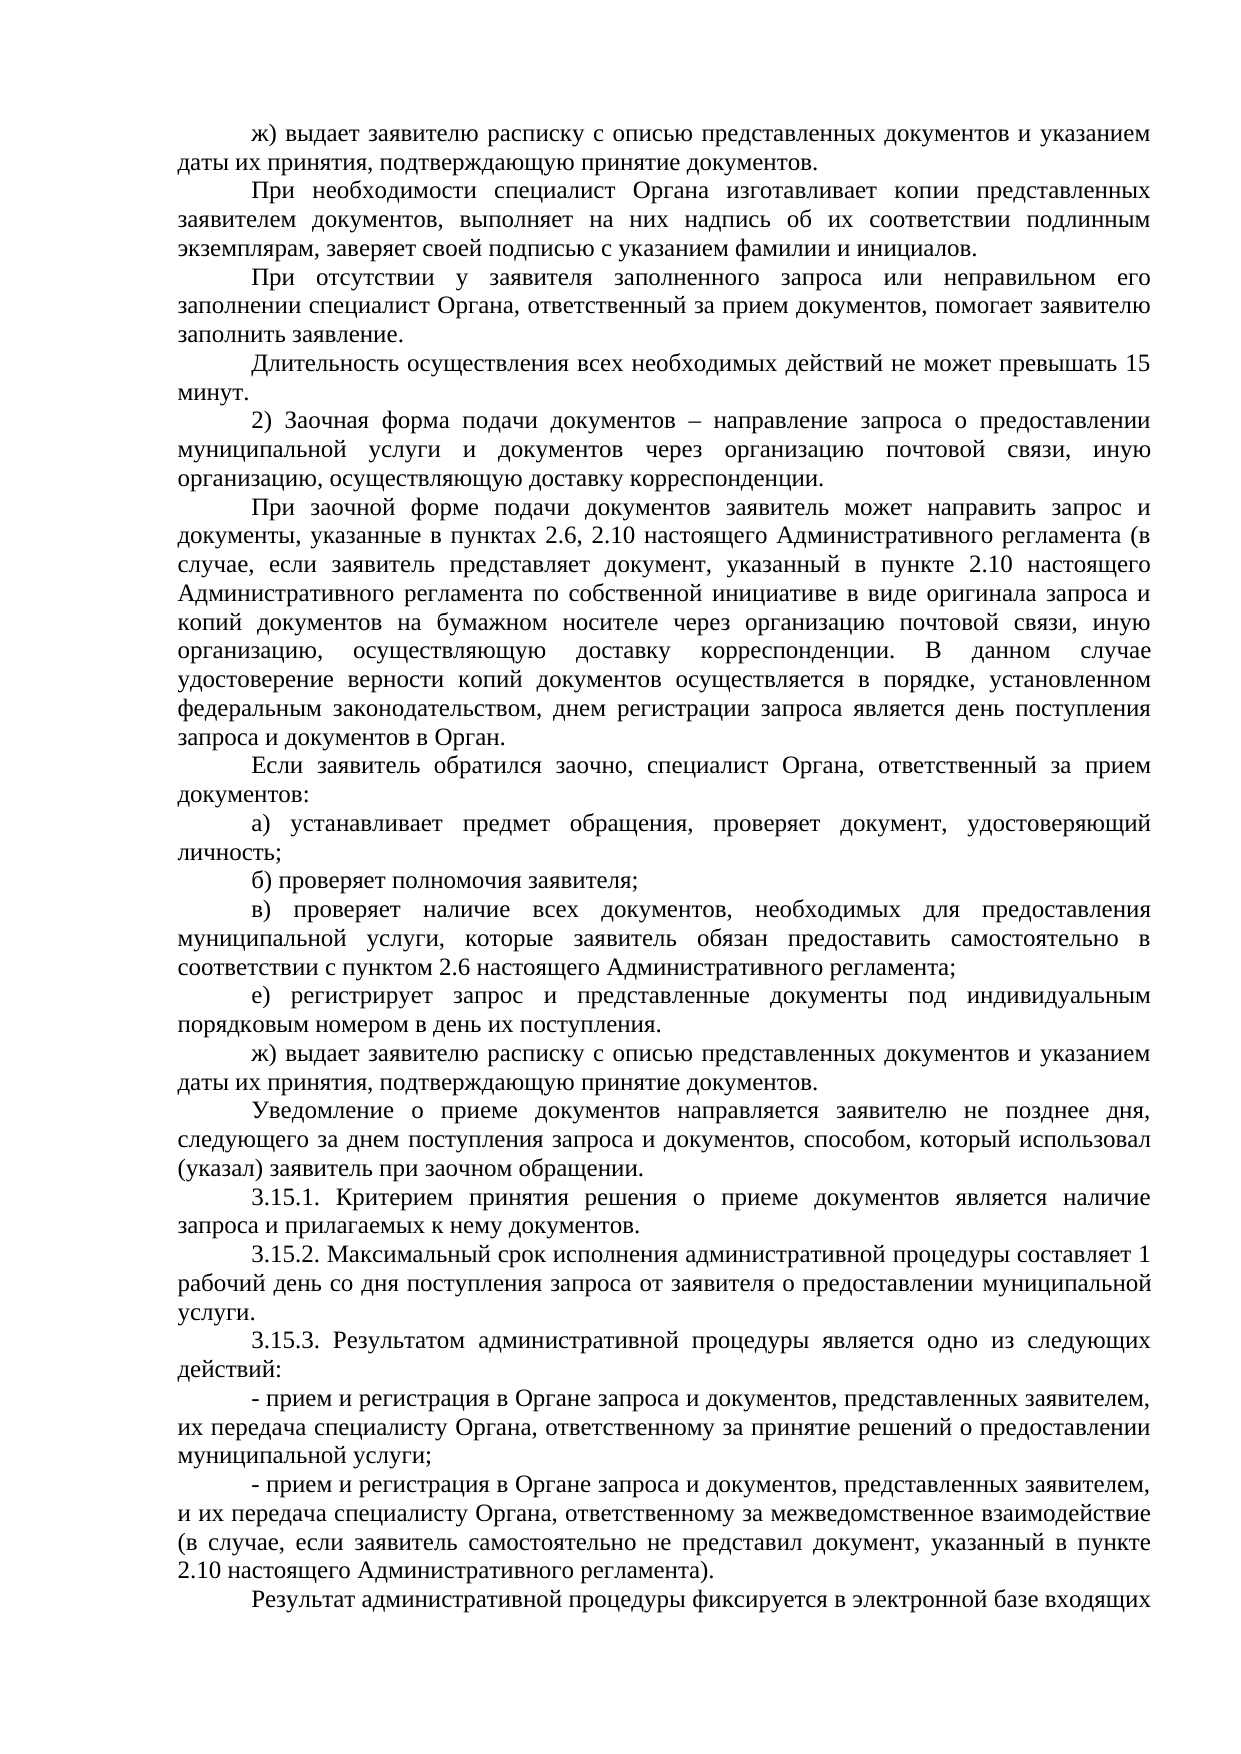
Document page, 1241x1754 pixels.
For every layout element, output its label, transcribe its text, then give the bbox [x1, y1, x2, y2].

text Уведомление о приеме документов направляется заявителю не позднее дня, следующего за днем поступления запроса и документов, способом, который использовал (указал) заявитель при заочном обращении. [177, 1096, 1152, 1182]
text а) устанавливает предмет обращения, проверяет документ, удостоверяющий личность; [177, 808, 1152, 866]
text 3.15.1. Критерием принятия решения о приеме документов является наличие запроса и прилагаемых к нему документов. [177, 1182, 1152, 1239]
text - прием и регистрация в Органе запроса и документов, представленных заявителем, и их передача специалисту Органа, ответственному за межведомственное взаимодействие (в случае, если заявитель самостоятельно не представил документ, указанный в пункте 2.10 настоящего Административного регламента). [177, 1469, 1152, 1584]
text Длительность осуществления всех необходимых действий не может превышать 15 минут. [177, 348, 1152, 406]
text При заочной форме подачи документов заявитель может направить запрос и документы, указанные в пунктах 2.6, 2.10 настоящего Административного регламента (в случае, если заявитель представляет документ, указанный в пункте 2.10 настоящего Административного регламента по собственной инициативе в виде оригинала запроса и копий документов на бумажном носителе через организацию почтовой связи, иную организацию, осуществляющую доставку корреспонденции. В данном случае удостоверение верности копий документов осуществляется в порядке, установленном федеральным законодательством, днем регистрации запроса является день поступления запроса и документов в Орган. [177, 492, 1152, 751]
text ж) выдает заявителю расписку с описью представленных документов и указанием даты их принятия, подтверждающую принятие документов. [177, 118, 1152, 176]
text - прием и регистрация в Органе запроса и документов, представленных заявителем, их передача специалисту Органа, ответственному за принятие решений о предоставлении муниципальной услуги; [177, 1383, 1152, 1469]
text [177, 1584, 1152, 1613]
text ж) выдает заявителю расписку с описью представленных документов и указанием даты их принятия, подтверждающую принятие документов. [177, 1038, 1152, 1096]
text б) проверяет полномочия заявителя; [177, 866, 1152, 894]
text При отсутствии у заявителя заполненного запроса или неправильном его заполнении специалист Органа, ответственный за прием документов, помогает заявителю заполнить заявление. [177, 262, 1152, 348]
text При необходимости специалист Органа изготавливает копии представленных заявителем документов, выполняет на них надпись об их соответствии подлинным экземплярам, заверяет своей подписью с указанием фамилии и инициалов. [177, 176, 1152, 262]
text в) проверяет наличие всех документов, необходимых для предоставления муниципальной услуги, которые заявитель обязан предоставить самостоятельно в соответствии с пунктом 2.6 настоящего Административного регламента; [177, 894, 1152, 981]
text 3.15.2. Максимальный срок исполнения административной процедуры составляет 1 рабочий день со дня поступления запроса от заявителя о предоставлении муниципальной услуги. [177, 1239, 1152, 1326]
text 3.15.3. Результатом административной процедуры является одно из следующих действий: [177, 1326, 1152, 1383]
text Если заявитель обратился заочно, специалист Органа, ответственный за прием документов: [177, 751, 1152, 808]
text е) регистрирует запрос и представленные документы под индивидуальным порядковым номером в день их поступления. [177, 981, 1152, 1038]
text 2) Заочная форма подачи документов – направление запроса о предоставлении муниципальной услуги и документов через организацию почтовой связи, иную организацию, осуществляющую доставку корреспонденции. [177, 406, 1152, 492]
